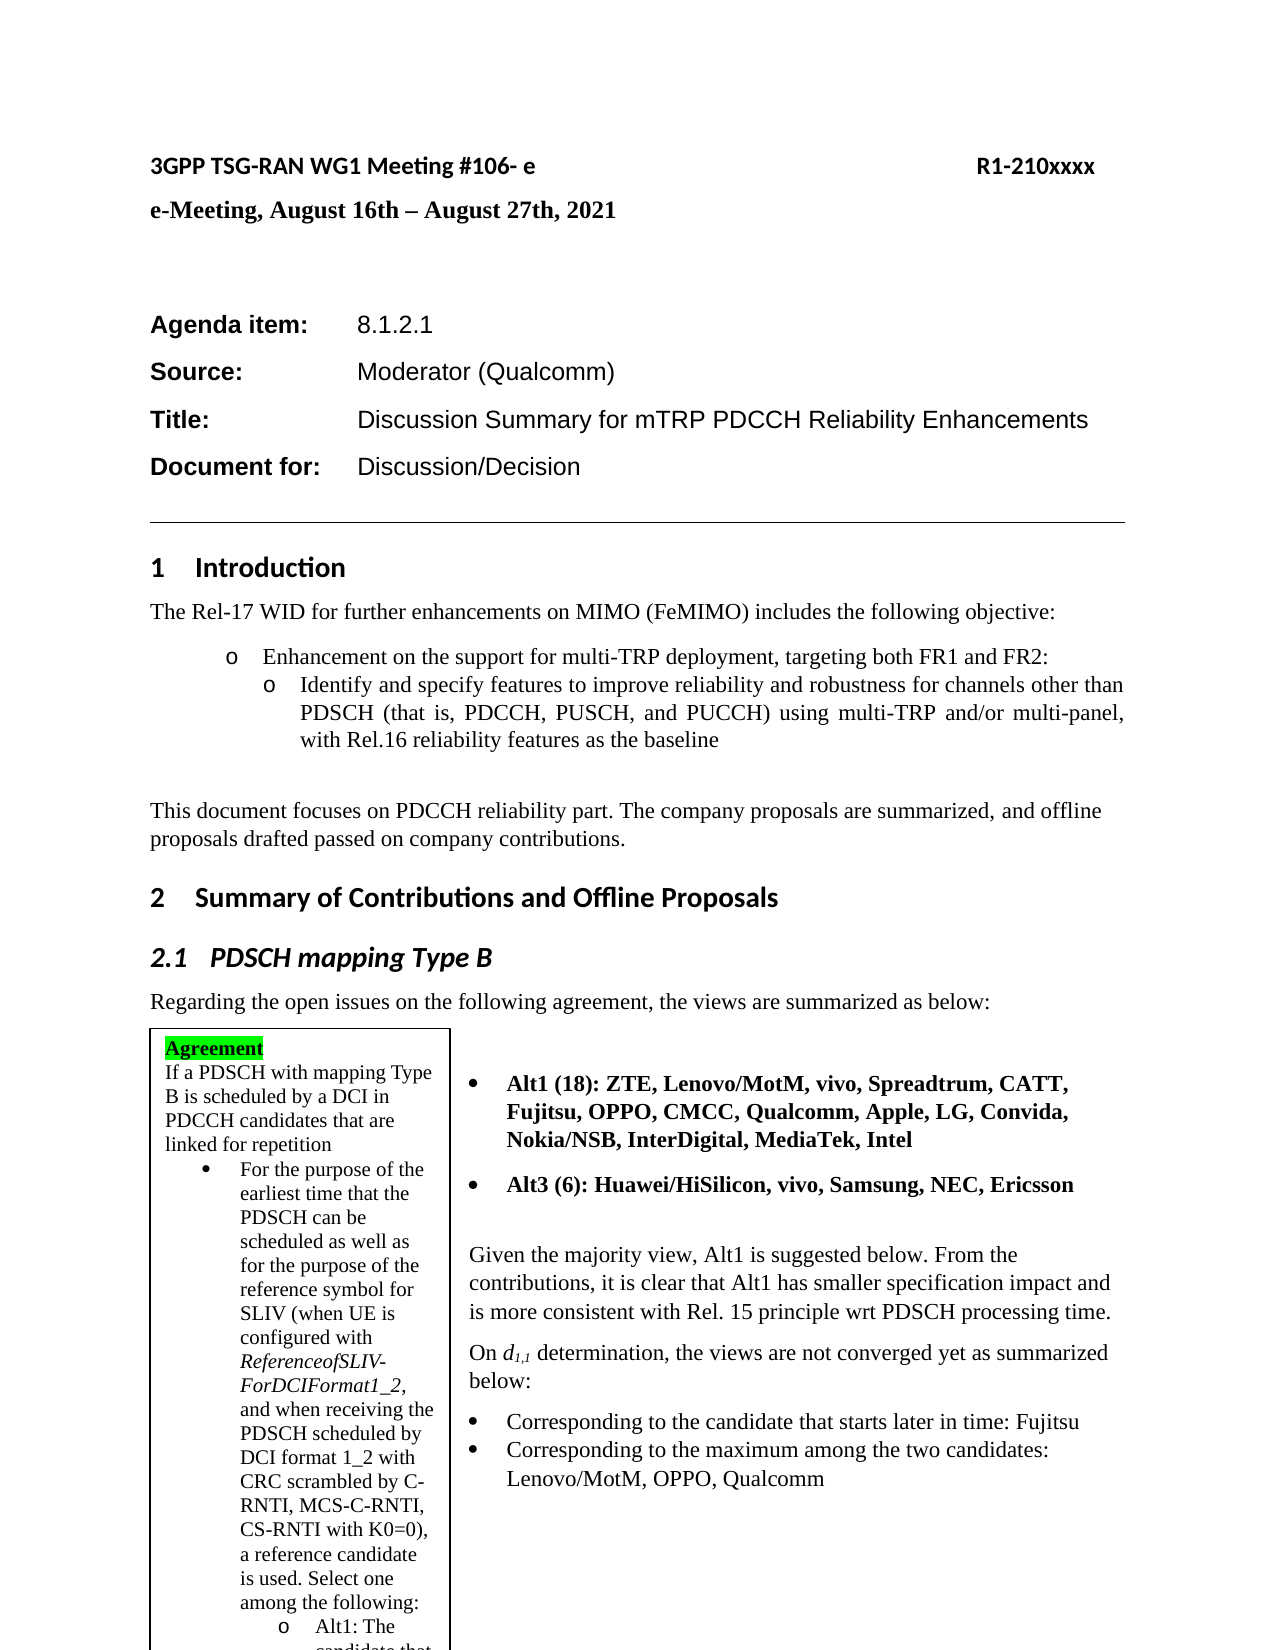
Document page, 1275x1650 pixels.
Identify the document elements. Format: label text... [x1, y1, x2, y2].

text Title: Discussion Summary for mTRP PDCCH Reliability Enhancements [150, 404, 1125, 433]
text Given the majority view, Alt1 is suggested below. From the contributions, it is clear that Alt1 has smaller specification impact and is more consistent with Rel. 15 principle wrt PDSCH processing time. [451, 1241, 1125, 1324]
text This document focuses on PDCCH reliability part. The company proposals are summarized, and offline proposals drafted passed on company contributions. [150, 797, 1125, 852]
list Corresponding to the maximum among the two candidates: Lenovo/MotM, OPPO, Qualcomm [151, 1437, 449, 1491]
list Enhancement on the support for multi-TRP deployment, targeting both FR1 and FR2: [225, 643, 1125, 671]
list Alt1 (18): ZTE, Lenovo/MotM, vivo, Spreadtrum, CATT, Fujitsu, OPPO, CMCC, Qualcomm, Apple, LG, Convida, Nokia/NSB, InterDigital, MediaTek, Intel [151, 1069, 449, 1153]
list Corresponding to the candidate that starts later in time: Fujitsu [451, 1408, 1125, 1434]
list Identify and specify features to improve reliability and robustness for channels other than PDSCH (that is, PDCCH, PUSCH, and PUCCH) using multi-TRP and/or multi-panel, with Rel.16 reliability features as the baseline [262, 671, 1125, 752]
text Source: Moderator (Qualcomm) [150, 357, 1125, 386]
list Alt3 (6): Huawei/HiSilicon, vivo, Samsung, NEC, Ericsson [151, 1172, 449, 1198]
text Agenda item: 8.1.2.1 [150, 309, 1125, 338]
list Alt3 (6): Huawei/HiSilicon, vivo, Samsung, NEC, Ericsson [451, 1172, 1125, 1198]
text The Rel-17 WID for further enhancements on MIMO (FeMIMO) includes the following objective: [150, 598, 1125, 624]
subtitle PDSCH mapping Type B [150, 939, 1125, 975]
text On d1,1 determination, the views are not converged yet as summarized below: [451, 1339, 1125, 1393]
text 3GPP TSG-RAN WG1 Meeting #106- e R1-210xxxx [150, 150, 1125, 181]
text Regarding the open issues on the following agreement, the views are summarized as below: [150, 988, 1125, 1014]
text Given the majority view, Alt1 is suggested below. From the contributions, it is clear that Alt1 has smaller specification impact and is more consistent with Rel. 15 principle wrt PDSCH processing time. [151, 1241, 449, 1324]
list Corresponding to the maximum among the two candidates: Lenovo/MotM, OPPO, Qualcomm [451, 1437, 1125, 1491]
subtitle Summary of Contributions and Offline Proposals [150, 879, 1125, 914]
text Document for: Discussion/Decision [150, 452, 1125, 481]
subtitle Introduction [150, 549, 1125, 585]
text e-Meeting, August 16th – August 27th, 2021 [150, 195, 1125, 224]
list Corresponding to the candidate that starts later in time: Fujitsu [151, 1408, 449, 1434]
list Alt1 (18): ZTE, Lenovo/MotM, vivo, Spreadtrum, CATT, Fujitsu, OPPO, CMCC, Qualcomm, Apple, LG, Convida, Nokia/NSB, InterDigital, MediaTek, Intel [451, 1069, 1125, 1153]
text On d1,1 determination, the views are not converged yet as summarized below: [151, 1339, 449, 1393]
